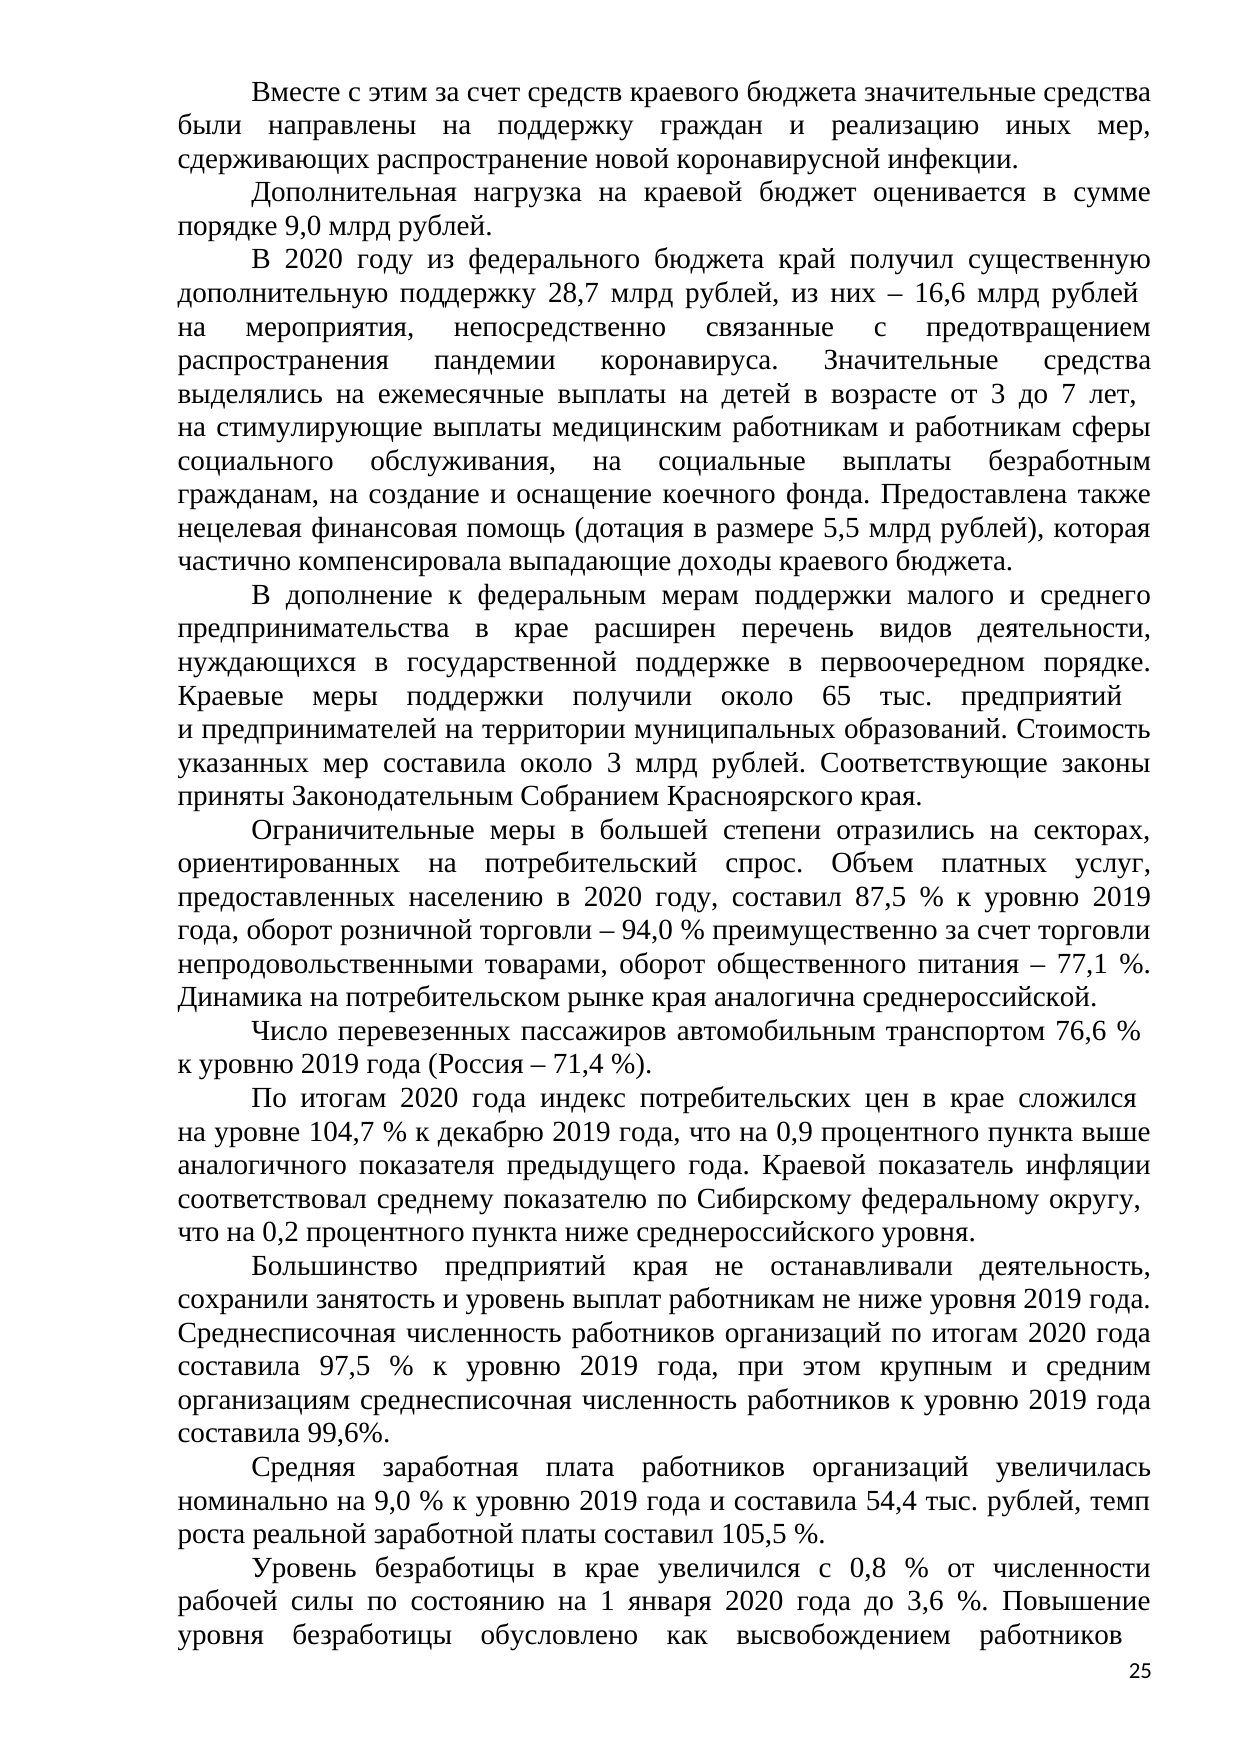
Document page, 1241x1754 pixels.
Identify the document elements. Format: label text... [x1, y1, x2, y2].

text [177, 1550, 1152, 1650]
text Средняя заработная плата работников организаций увеличилась номинально на 9,0 % к уровню 2019 года и составила 54,4 тыс. рублей, темп роста реальной заработной платы составил 105,5 %. [177, 1449, 1152, 1550]
text По итогам 2020 года индекс потребительских цен в крае сложился на уровне 104,7 % к декабрю 2019 года, что на 0,9 процентного пункта выше аналогичного показателя предыдущего года. Краевой показатель инфляции соответствовал среднему показателю по Сибирскому федеральному округу, что на 0,2 процентного пункта ниже среднероссийского уровня. [177, 1080, 1152, 1248]
text Дополнительная нагрузка на краевой бюджет оценивается в сумме порядке 9,0 млрд рублей. [177, 174, 1152, 242]
text В 2020 году из федерального бюджета край получил существенную дополнительную поддержку 28,7 млрд рублей, из них – 16,6 млрд рублей на мероприятия, непосредственно связанные с предотвращением распространения пандемии коронавируса. Значительные средства выделялись на ежемесячные выплаты на детей в возрасте от 3 до 7 лет, на стимулирующие выплаты медицинским работникам и работникам сферы социального обслуживания, на социальные выплаты безработным гражданам, на создание и оснащение коечного фонда. Предоставлена также нецелевая финансовая помощь (дотация в размере 5,5 млрд рублей), которая частично компенсировала выпадающие доходы краевого бюджета. [177, 242, 1152, 577]
text Число перевезенных пассажиров автомобильным транспортом 76,6 % к уровню 2019 года (Россия – 71,4 %). [177, 1013, 1152, 1080]
text Ограничительные меры в большей степени отразились на секторах, ориентированных на потребительский спрос. Объем платных услуг, предоставленных населению в 2020 году, составил 87,5 % к уровню 2019 года, оборот розничной торговли – 94,0 % преимущественно за счет торговли непродовольственными товарами, оборот общественного питания – 77,1 %. Динамика на потребительском рынке края аналогична среднероссийской. [177, 812, 1152, 1013]
text В дополнение к федеральным мерам поддержки малого и среднего предпринимательства в крае расширен перечень видов деятельности, нуждающихся в государственной поддержке в первоочередном порядке. Краевые меры поддержки получили около 65 тыс. предприятий и предпринимателей на территории муниципальных образований. Стоимость указанных мер составила около 3 млрд рублей. Соответствующие законы приняты Законодательным Собранием Красноярского края. [177, 577, 1152, 812]
text Большинство предприятий края не останавливали деятельность, сохранили занятость и уровень выплат работникам не ниже уровня 2019 года. Среднесписочная численность работников организаций по итогам 2020 года составила 97,5 % к уровню 2019 года, при этом крупным и средним организациям среднесписочная численность работников к уровню 2019 года составила 99,6%. [177, 1248, 1152, 1449]
text Вместе с этим за счет средств краевого бюджета значительные средства были направлены на поддержку граждан и реализацию иных мер, сдерживающих распространение новой коронавирусной инфекции. [177, 74, 1152, 174]
